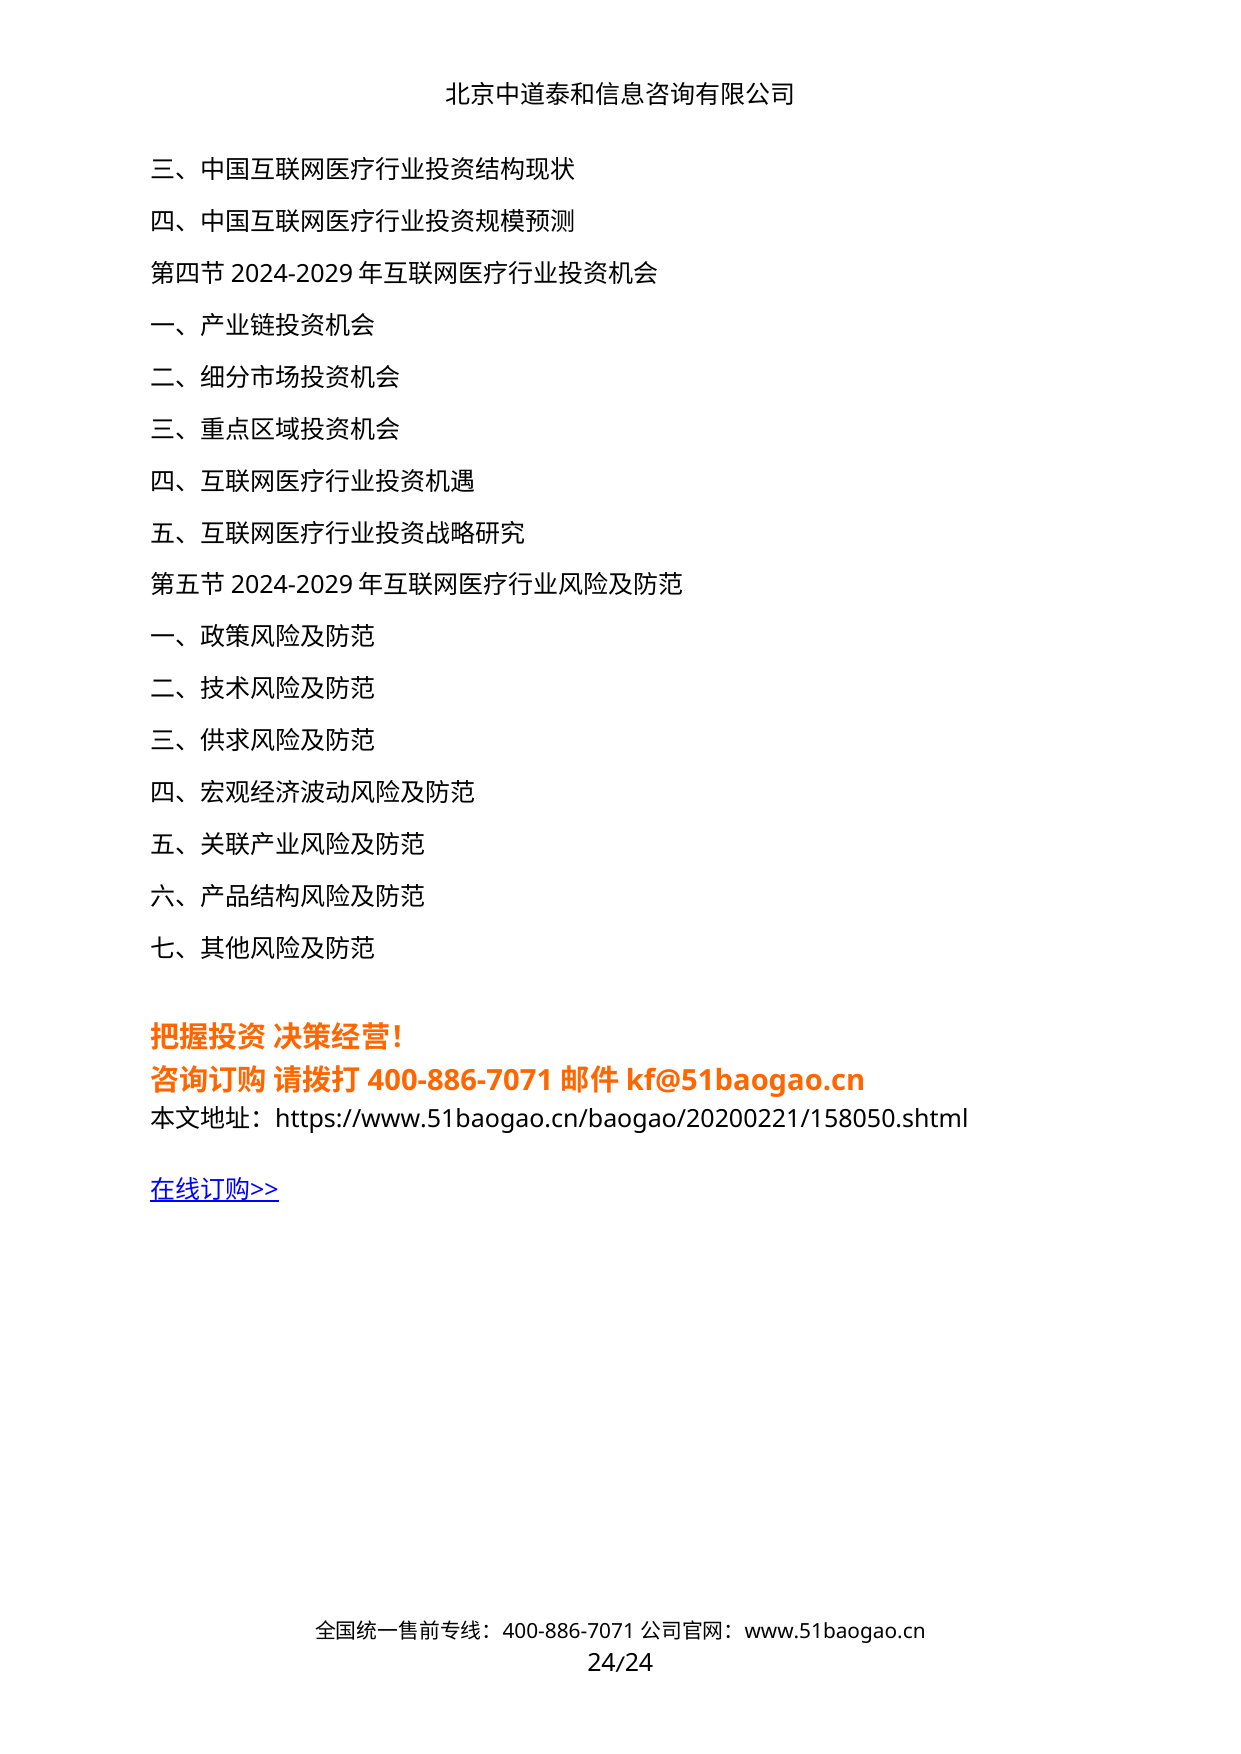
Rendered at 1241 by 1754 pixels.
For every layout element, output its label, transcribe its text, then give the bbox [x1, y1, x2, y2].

text 四、中国互联网医疗行业投资规模预测 [150, 202, 1090, 238]
text 三、重点区域投资机会 [150, 409, 1090, 446]
text 第五节 2024-2029年互联网医疗行业风险及防范 [150, 565, 1090, 601]
text 一、产业链投资机会 [150, 306, 1090, 342]
text 在线订购>> [150, 1135, 1090, 1205]
text 四、宏观经济波动风险及防范 [150, 772, 1090, 809]
text 七、其他风险及防范 [150, 928, 1090, 964]
text 三、中国互联网医疗行业投资结构现状 [150, 150, 1090, 186]
text 三、供求风险及防范 [150, 721, 1090, 757]
text 第四节 2024-2029年互联网医疗行业投资机会 [150, 254, 1090, 290]
text 五、关联产业风险及防范 [150, 824, 1090, 861]
text 把握投资 决策经营！咨询订购 请拨打 400-886-7071 邮件 kf@51baogao.cn本文地址：https://www.51baogao.cn/baogao/20200221/158050.shtml [150, 980, 1090, 1135]
text 六、产品结构风险及防范 [150, 876, 1090, 912]
text 二、技术风险及防范 [150, 669, 1090, 705]
text 二、细分市场投资机会 [150, 357, 1090, 394]
text 一、政策风险及防范 [150, 617, 1090, 653]
text 五、互联网医疗行业投资战略研究 [150, 513, 1090, 549]
text 四、互联网医疗行业投资机遇 [150, 461, 1090, 497]
